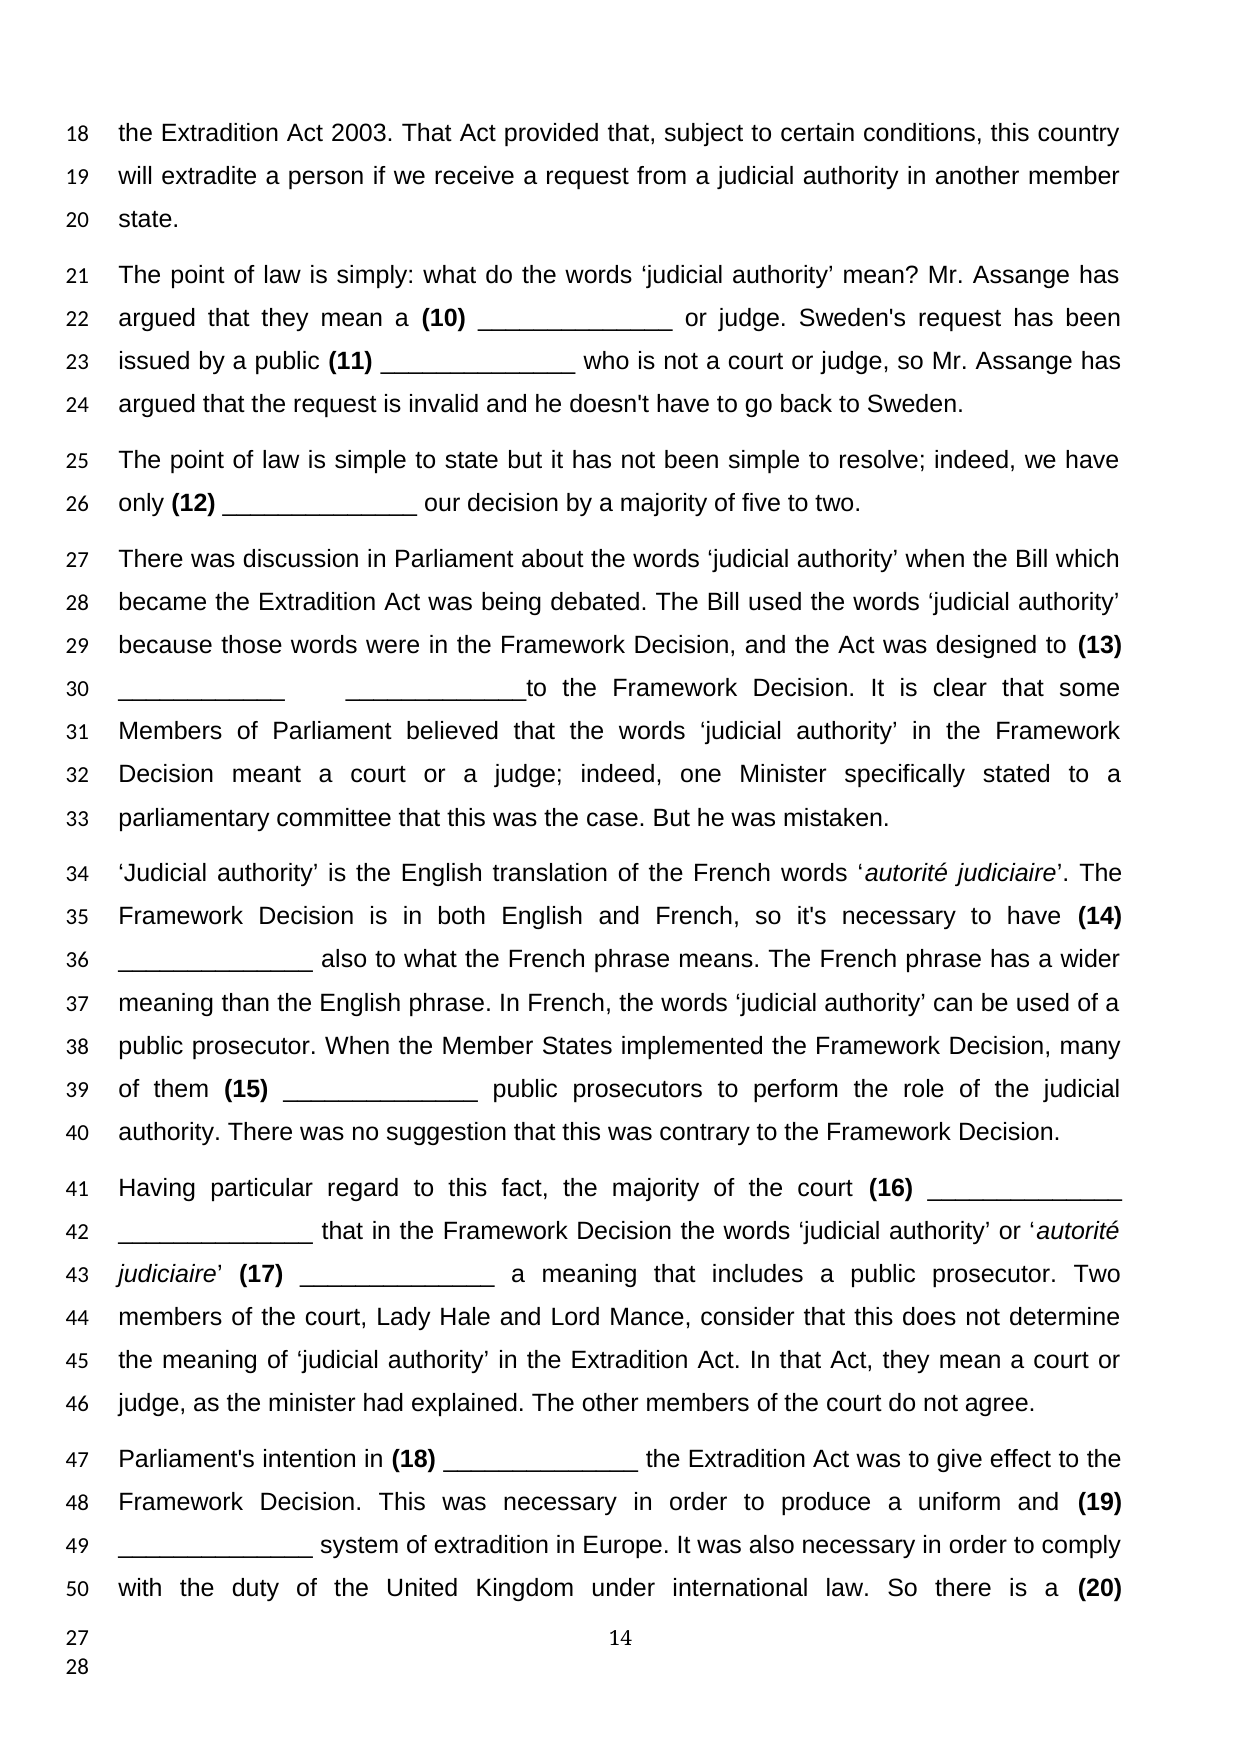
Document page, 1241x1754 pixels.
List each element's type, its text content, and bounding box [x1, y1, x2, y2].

text The point of law is simply: what do the words ‘judicial authority’ mean? Mr. Assange has argued that they mean a (10) ______________ or judge. Sweden's request has been issued by a public (11) ______________ who is not a court or judge, so Mr. Assange has argued that the request is invalid and he doesn't have to go back to Sweden. [118, 260, 1122, 418]
text ‘Judicial authority’ is the English translation of the French words ‘autorité judiciaire’. The Framework Decision is in both English and French, so it's necessary to have (14) ______________ also to what the French phrase means. The French phrase has a wider meaning than the English phrase. In French, the words ‘judicial authority’ can be used of a public prosecutor. When the Member States implemented the Framework Decision, many of them (15) ______________ public prosecutors to perform the role of the judicial authority. There was no suggestion that this was contrary to the Framework Decision. [118, 858, 1122, 1146]
text The point of law is simple to state but it has not been simple to resolve; indeed, we have only (12) ______________ our decision by a majority of five to two. [118, 445, 1122, 517]
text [118, 118, 1122, 233]
text There was discussion in Parliament about the words ‘judicial authority’ when the Bill which became the Extradition Act was being debated. The Bill used the words ‘judicial authority’ because those words were in the Framework Decision, and the Act was designed to (13) ____________ _____________to the Framework Decision. It is clear that some Members of Parliament believed that the words ‘judicial authority’ in the Framework Decision meant a court or a judge; indeed, one Minister specifically stated to a parliamentary committee that this was the case. But he was mistaken. [118, 544, 1122, 831]
text Having particular regard to this fact, the majority of the court (16) ______________ ______________ that in the Framework Decision the words ‘judicial authority’ or ‘autorité judiciaire’ (17) ______________ a meaning that includes a public prosecutor. Two members of the court, Lady Hale and Lord Mance, consider that this does not determine the meaning of ‘judicial authority’ in the Extradition Act. In that Act, they mean a court or judge, as the minister had explained. The other members of the court do not agree. [118, 1172, 1122, 1417]
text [118, 1444, 1122, 1602]
